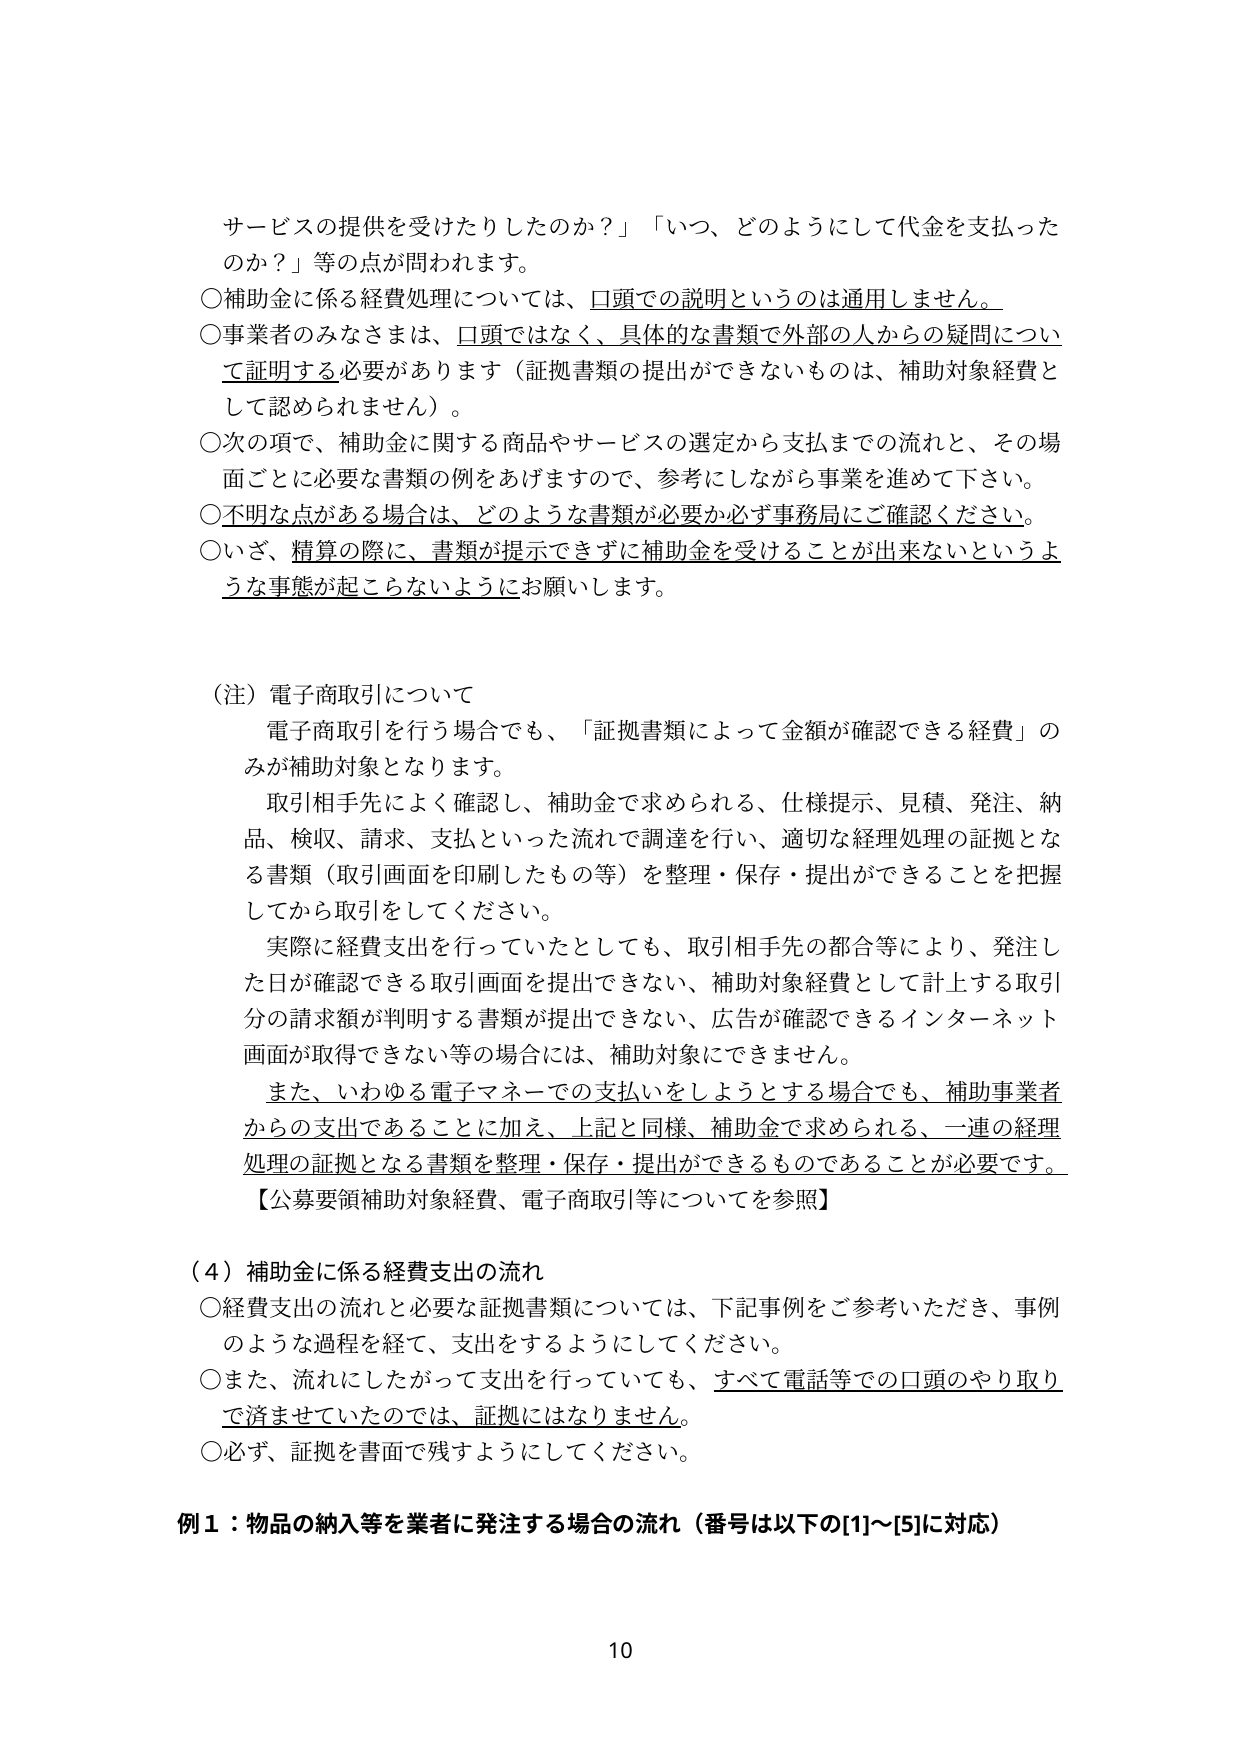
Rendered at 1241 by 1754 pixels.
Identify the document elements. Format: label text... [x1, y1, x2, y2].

text 例１：物品の納入等を業者に発注する場合の流れ（番号は以下の[1]～[5]に対応） [177, 1504, 1063, 1541]
text 電子商取引を行う場合でも、「証拠書類によって金額が確認できる経費」のみが補助対象となります。 [243, 712, 1063, 784]
text 実際に経費支出を行っていたとしても、取引相手先の都合等により、発注した日が確認できる取引画面を提出できない、補助対象経費として計上する取引分の請求額が判明する書類が提出できない、広告が確認できるインターネット画面が取得できない等の場合には、補助対象にできません。 [243, 928, 1063, 1072]
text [199, 207, 1063, 279]
text 〇事業者のみなさまは、口頭ではなく、具体的な書類で外部の人からの疑問について証明する必要があります（証拠書類の提出ができないものは、補助対象経費として認められません）。 [199, 315, 1063, 423]
text 〇必ず、証拠を書面で残すようにしてください。 [177, 1432, 1063, 1468]
subtitle （４）補助金に係る経費支出の流れ [177, 1252, 1063, 1288]
text 〇経費支出の流れと必要な証拠書類については、下記事例をご参考いただき、事例のような過程を経て、支出をするようにしてください。 [199, 1288, 1063, 1360]
text 〇いざ、精算の際に、書類が提示できずに補助金を受けることが出来ないというような事態が起こらないようにお願いします。 [199, 531, 1063, 603]
text 取引相手先によく確認し、補助金で求められる、仕様提示、見積、発注、納品、検収、請求、支払といった流れで調達を行い、適切な経理処理の証拠となる書類（取引画面を印刷したもの等）を整理・保存・提出ができることを把握してから取引をしてください。 [243, 784, 1063, 928]
text 〇次の項で、補助金に関する商品やサービスの選定から支払までの流れと、その場面ごとに必要な書類の例をあげますので、参考にしながら事業を進めて下さい。 [199, 423, 1063, 495]
text 〇補助金に係る経費処理については、口頭での説明というのは通用しません。 [177, 279, 1063, 315]
text 〇また、流れにしたがって支出を行っていても、すべて電話等での口頭のやり取りで済ませていたのでは、証拠にはなりません。 [199, 1360, 1063, 1432]
text 〇不明な点がある場合は、どのような書類が必要か必ず事務局にご確認ください。 [199, 495, 1063, 531]
text また、いわゆる電子マネーでの支払いをしようとする場合でも、補助事業者からの支出であることに加え、上記と同様、補助金で求められる、一連の経理処理の証拠となる書類を整理・保存・提出ができるものであることが必要です。 [243, 1072, 1063, 1174]
text 【公募要領補助対象経費、電子商取引等についてを参照】 [177, 1180, 1063, 1216]
text （注）電子商取引について [177, 676, 1063, 712]
